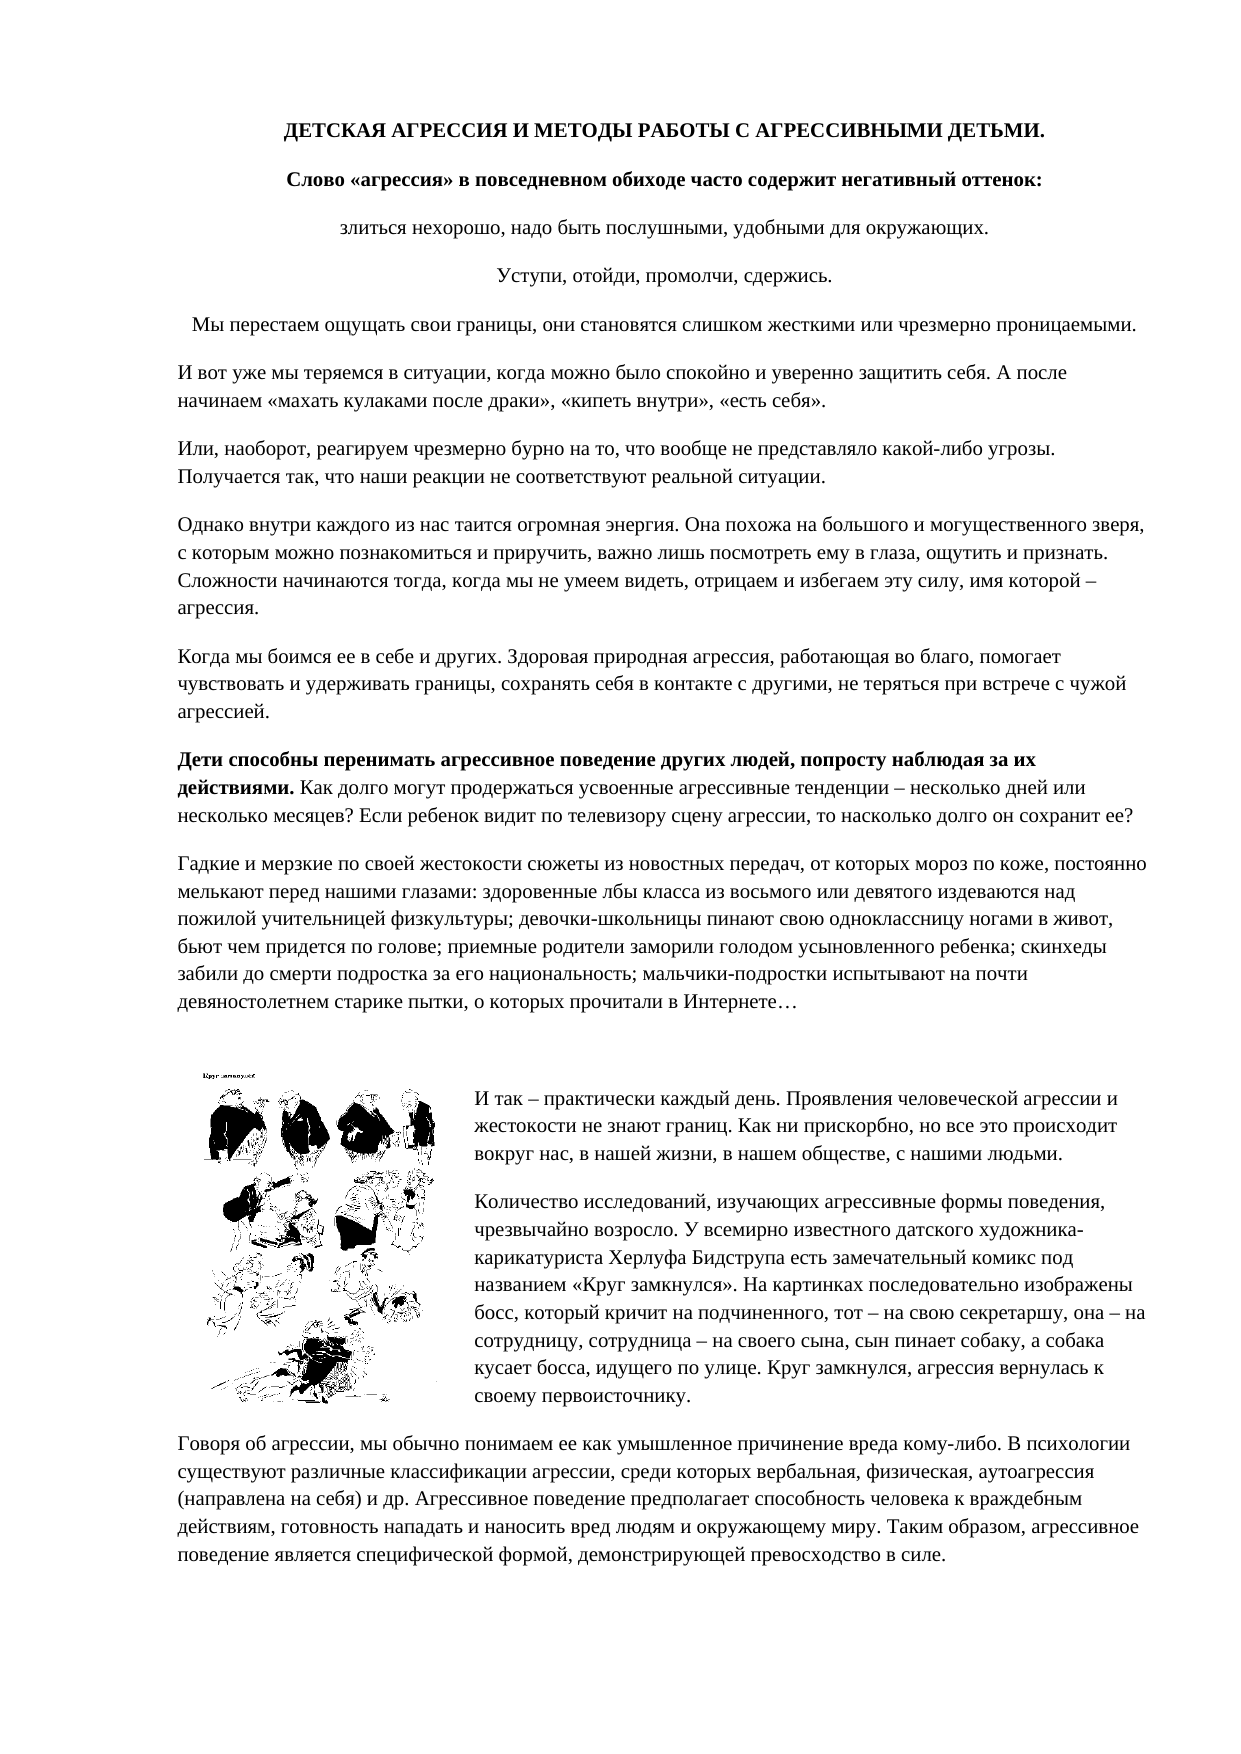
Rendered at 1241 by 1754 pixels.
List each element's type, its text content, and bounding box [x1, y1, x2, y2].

picture [167, 1056, 456, 1425]
text Однако внутри каждого из нас таится огромная энергия. Она похожа на большого и могущественного зверя, с которым можно познакомиться и приручить, важно лишь посмотреть ему в глаза, ощутить и признать. Сложности начинаются тогда, когда мы не умеем видеть, отрицаем и избегаем эту силу, имя которой – агрессия. [177, 512, 1152, 619]
text Или, наоборот, реагируем чрезмерно бурно на то, что вообще не представляло какой-либо угрозы. Получается так, что наши реакции не соответствуют реальной ситуации. [177, 436, 1152, 488]
text Говоря об агрессии, мы обычно понимаем ее как умышленное причинение вреда кому-либо. В психологии существуют различные классификации агрессии, среди которых вербальная, физическая, аутоагрессия (направлена на себя) и др. Агрессивное поведение предполагает способность человека к враждебным действиям, готовность нападать и наносить вред людям и окружающему миру. Таким образом, агрессивное поведение является специфической формой, демонстрирующей превосходство в силе. [177, 1431, 1152, 1566]
text Дети способны перенимать агрессивное поведение других людей, попросту наблюдая за их действиями. Как долго могут продержаться усвоенные агрессивные тенденции – несколько дней или несколько месяцев? Если ребенок видит по телевизору сцену агрессии, то насколько долго он сохранит ее? [177, 747, 1152, 827]
text ДЕТСКАЯ АГРЕССИЯ И МЕТОДЫ РАБОТЫ С АГРЕССИВНЫМИ ДЕТЬМИ. [177, 118, 1152, 142]
text Гадкие и мерзкие по своей жестокости сюжеты из новостных передач, от которых мороз по коже, постоянно мелькают перед нашими глазами: здоровенные лбы класса из восьмого или девятого издеваются над пожилой учительницей физкультуры; девочки-школьницы пинают свою одноклассницу ногами в живот, бьют чем придется по голове; приемные родители заморили голодом усыновленного ребенка; скинхеды забили до смерти подростка за его национальность; мальчики-подростки испытывают на почти девяностолетнем старике пытки, о которых прочитали в Интернете… [177, 851, 1152, 1013]
text Количество исследований, изучающих агрессивные формы поведения, чрезвычайно возросло. У всемирно известного датского художника-карикатуриста Херлуфа Бидструпа есть замечательный комикс под названием «Круг замкнулся». На картинках последовательно изображены босс, который кричит на подчиненного, тот – на свою секретаршу, она – на сотрудницу, сотрудница – на своего сына, сын пинает собаку, а собака кусает босса, идущего по улице. Круг замкнулся, агрессия вернулась к своему первоисточнику. [456, 1189, 1152, 1407]
text И так – практически каждый день. Проявления человеческой агрессии и жестокости не знают границ. Как ни прискорбно, но все это происходит вокруг нас, в нашей жизни, в нашем обществе, с нашими людьми. [456, 1086, 1152, 1165]
text Слово «агрессия» в повседневном обиходе часто содержит негативный оттенок: [177, 167, 1152, 191]
text Когда мы боимся ее в себе и других. Здоровая природная агрессия, работающая во благо, помогает чувствовать и удерживать границы, сохранять себя в контакте с другими, не теряться при встрече с чужой агрессией. [177, 644, 1152, 723]
text злиться нехорошо, надо быть послушными, удобными для окружающих. [177, 215, 1152, 239]
text И вот уже мы теряемся в ситуации, когда можно было спокойно и уверенно защитить себя. А после начинаем «махать кулаками после драки», «кипеть внутри», «есть себя». [177, 360, 1152, 412]
text Уступи, отойди, промолчи, сдержись. [177, 263, 1152, 287]
text Мы перестаем ощущать свои границы, они становятся слишком жесткими или чрезмерно проницаемыми. [177, 312, 1152, 336]
